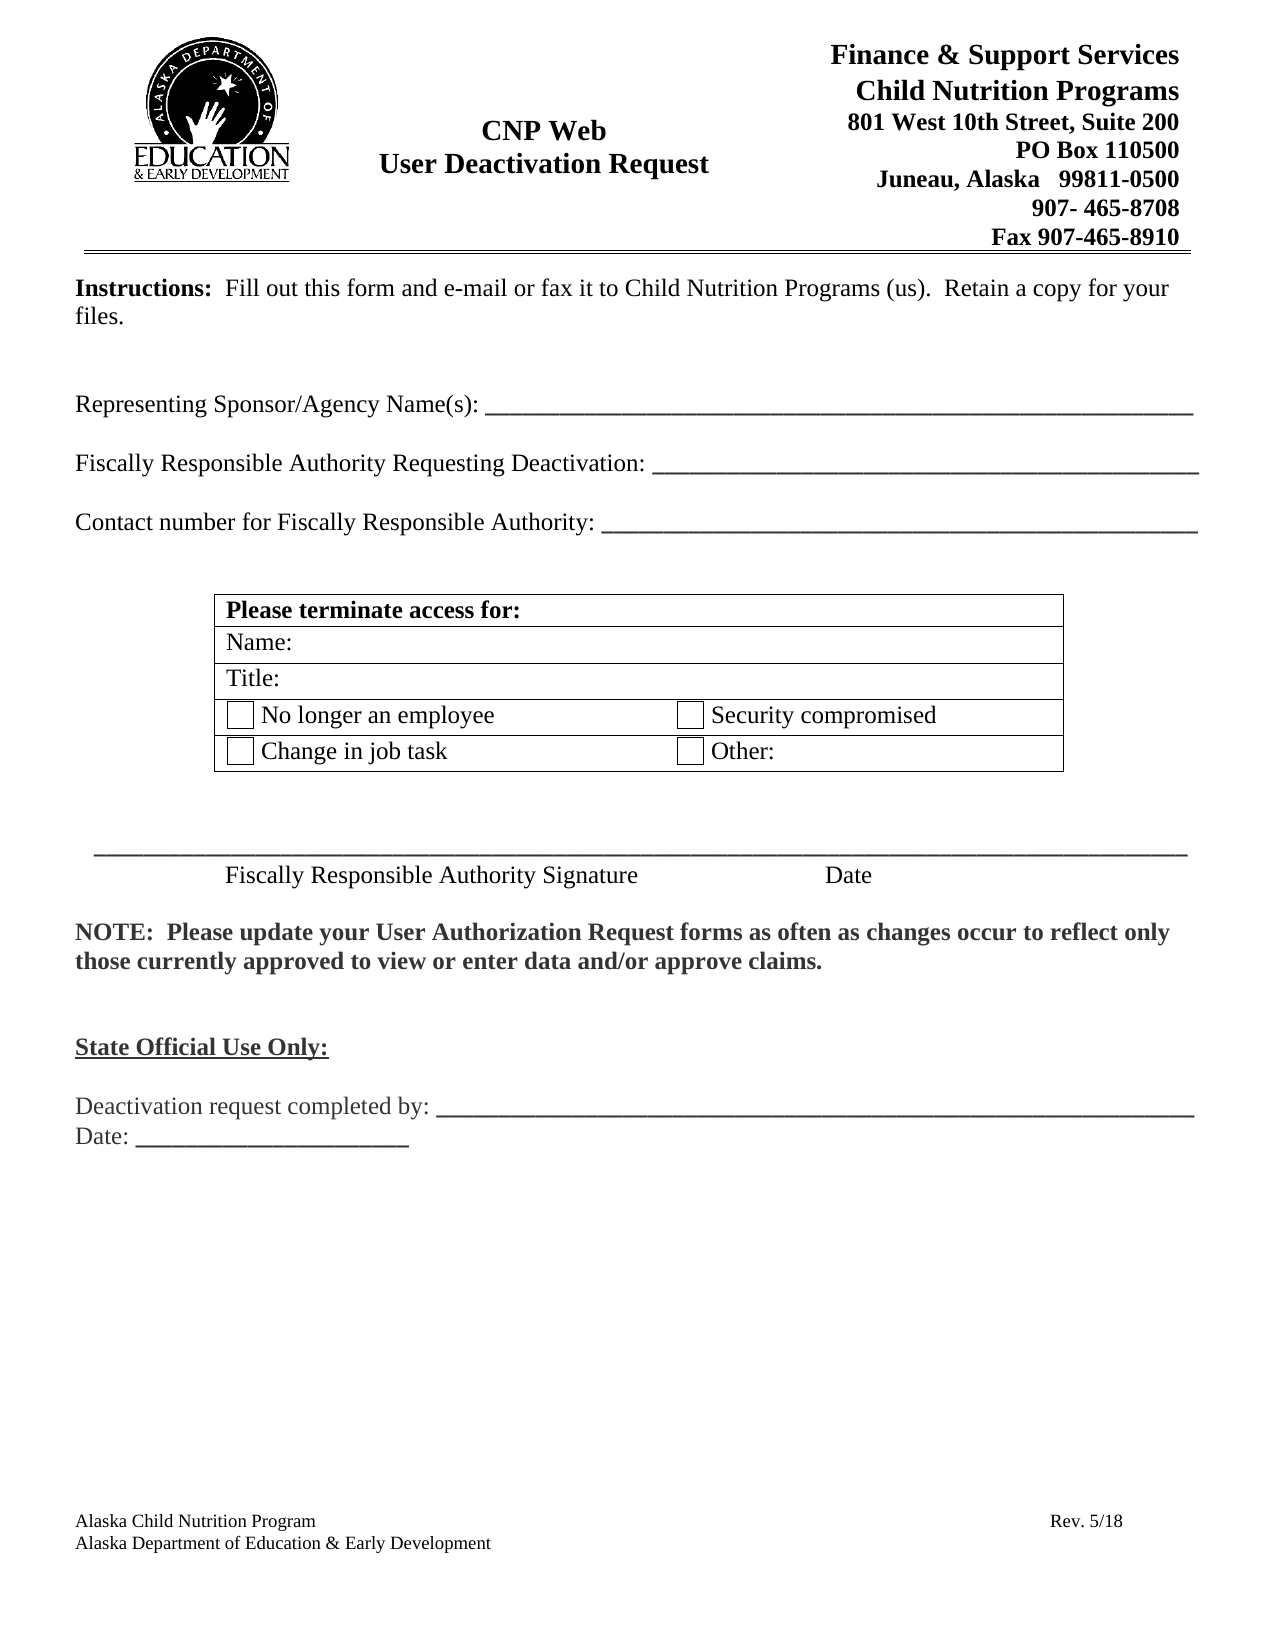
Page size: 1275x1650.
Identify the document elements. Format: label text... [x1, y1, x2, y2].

text Fiscally Responsible Authority Signature Date [150, 860, 1200, 888]
text ________________________________________________________________________________________ [75, 829, 1200, 860]
text Representing Sponsor/Agency Name(s): _________________________________________________________ [75, 388, 1200, 447]
table_header Finance & Support Services Child Nutrition Programs 801 West 10th Street, Suite 200 PO Box 110500 Juneau, Alaska 99811-0500 907- 465-8708 Fax 907-465-8910 [750, 38, 1191, 250]
table_header CNP Web User Deactivation Request [338, 38, 750, 250]
text NOTE: Please update your User Authorization Request forms as often as changes occur to reflect only those currently approved to view or enter data and/or approve claims. [75, 917, 1200, 975]
text Deactivation request completed by: _____________________________________________________________ [75, 1090, 1200, 1120]
picture [132, 37, 289, 182]
table_cell No longer an employee Security compromised [215, 700, 1063, 735]
table_cell Title: [215, 664, 1063, 699]
table_header [84, 38, 337, 250]
text State Official Use Only: [75, 1032, 1200, 1061]
table_cell Change in job task Other: [215, 736, 1063, 771]
text Fiscally Responsible Authority Requesting Deactivation: ____________________________________________ [75, 447, 1200, 477]
text Instructions: Fill out this form and e-mail or fax it to Child Nutrition Programs (us). Retain a copy for your files. [75, 273, 1200, 330]
text Contact number for Fiscally Responsible Authority: ________________________________________________ [75, 506, 1200, 537]
table_header Please terminate access for: [215, 595, 1063, 626]
table_cell Name: [215, 627, 1063, 662]
text Date: ______________________ [75, 1120, 1200, 1151]
